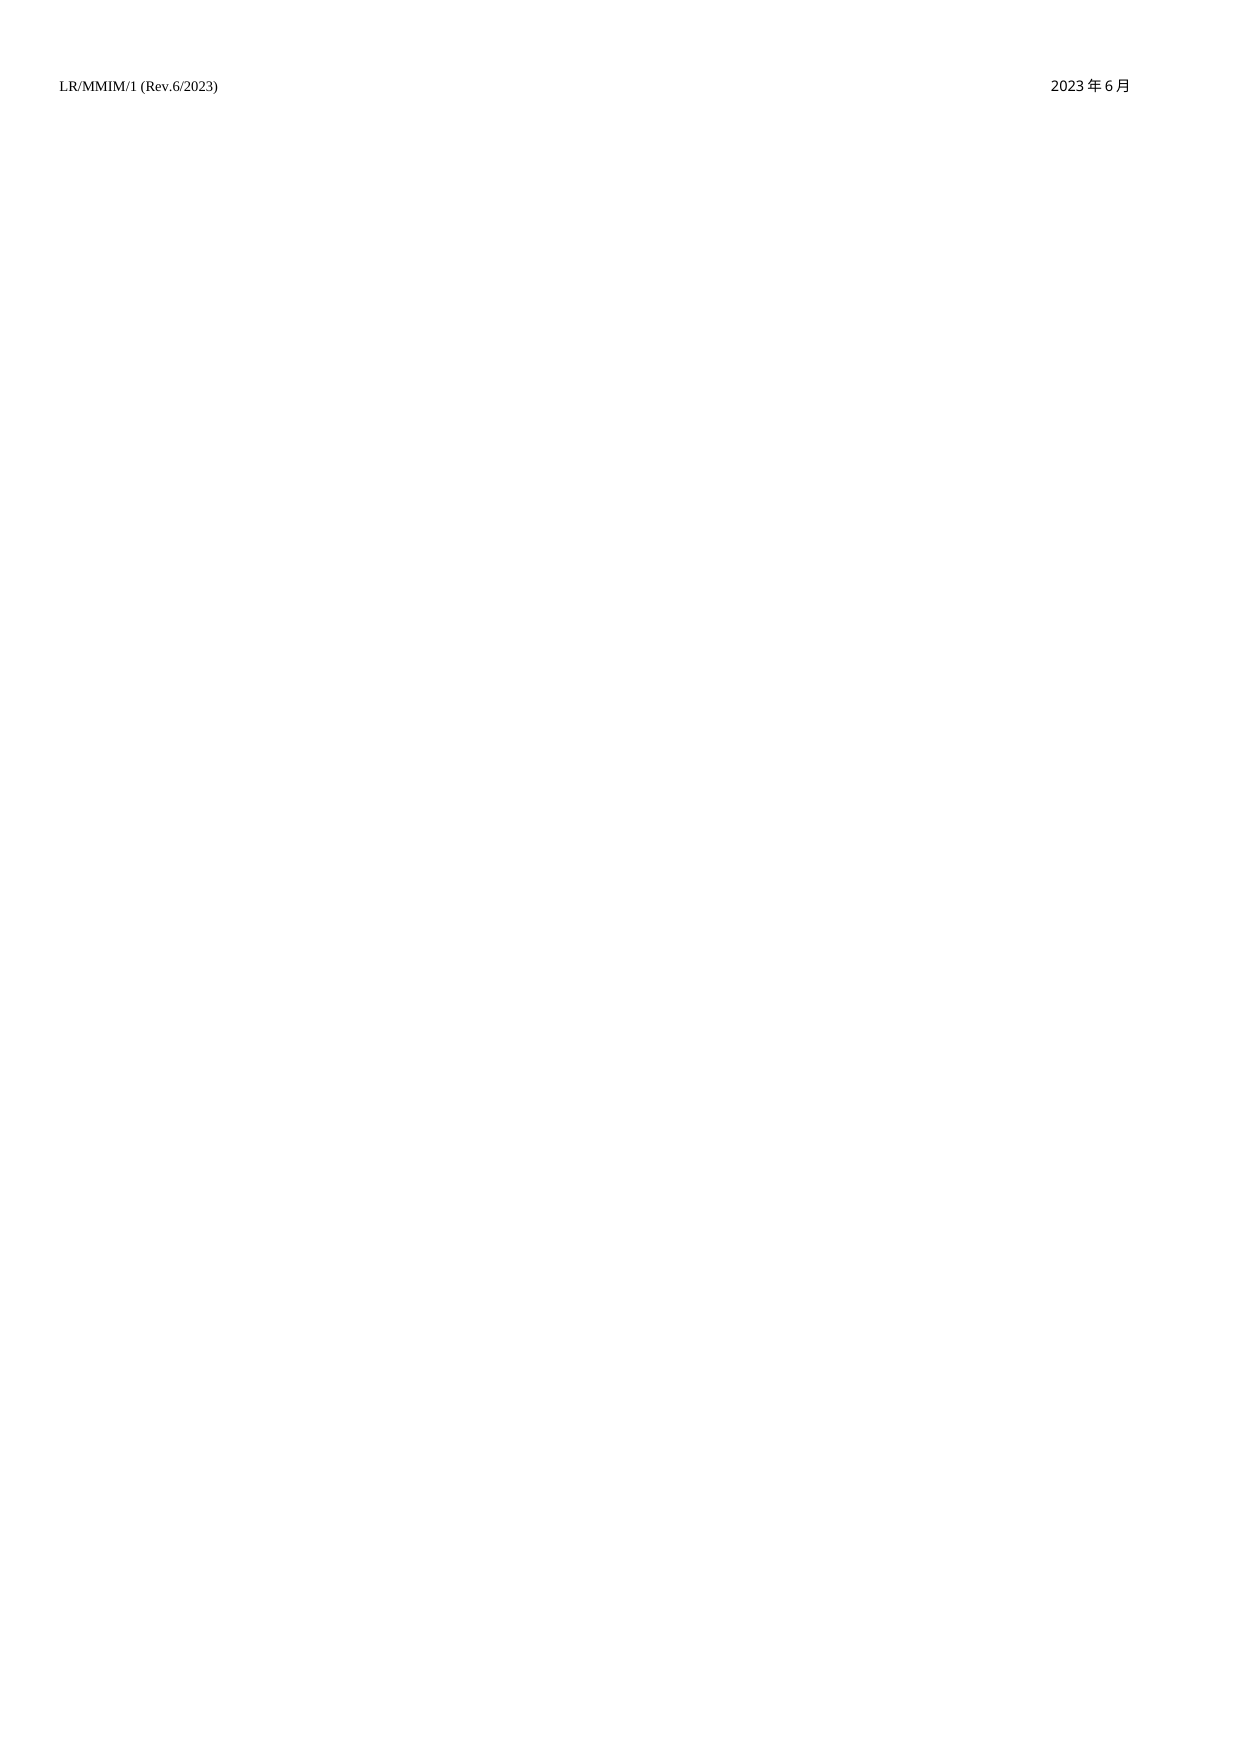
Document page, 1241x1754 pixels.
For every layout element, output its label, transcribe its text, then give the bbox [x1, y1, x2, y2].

text LR/MMIM/1 (Rev.6/2023) 2023年6月 [59, 75, 1181, 96]
